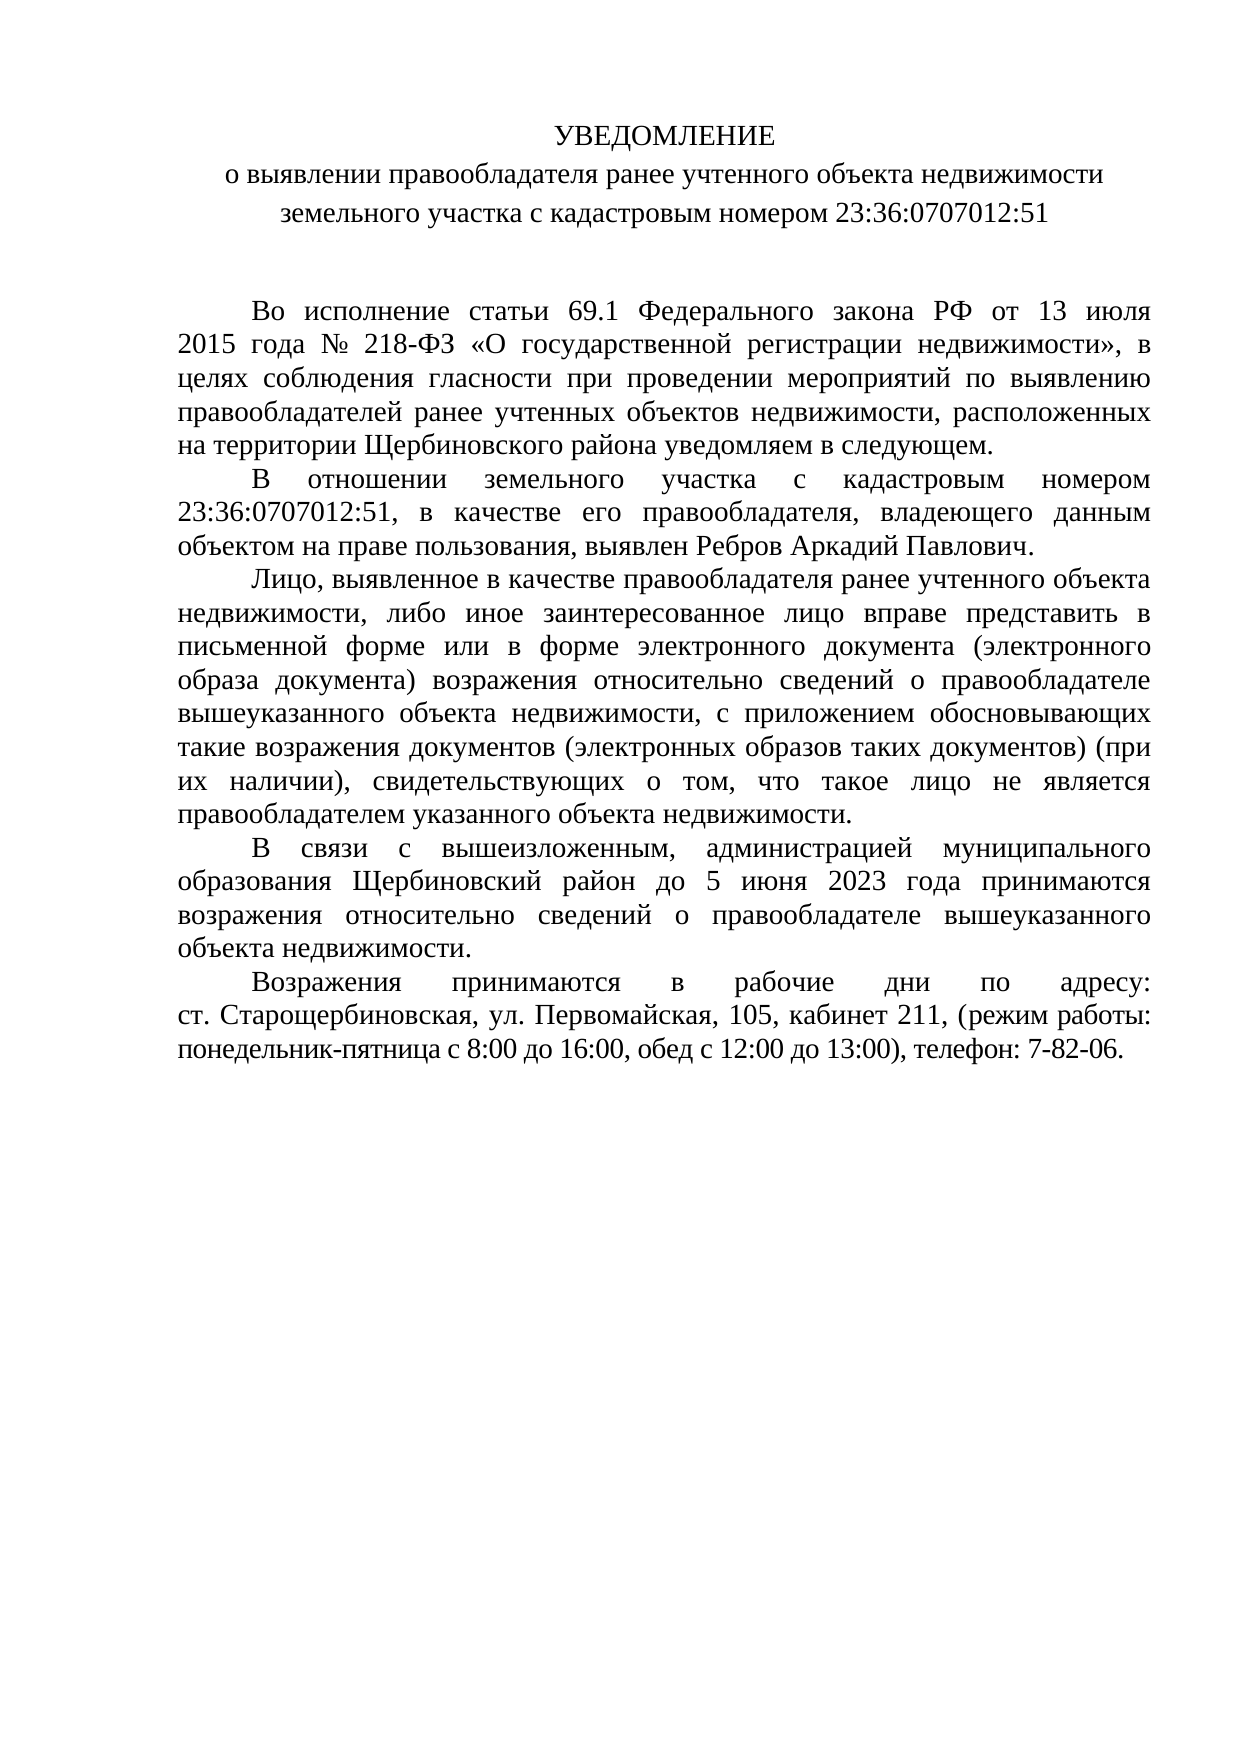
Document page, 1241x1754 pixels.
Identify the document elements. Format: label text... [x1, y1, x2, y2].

text Во исполнение статьи 69.1 Федерального закона РФ от 13 июля 2015 года № 218-ФЗ «О государственной регистрации недвижимости», в целях соблюдения гласности при проведении мероприятий по выявлению правообладателей ранее учтенных объектов недвижимости, расположенных на территории Щербиновского района уведомляем в следующем. [177, 293, 1152, 461]
text УВЕДОМЛЕНИЕ [177, 118, 1152, 152]
text Возражения принимаются в рабочие дни по адресу: ст. Старощербиновская, ул. Первомайская, 105, кабинет 211, (режим работы: понедельник-пятница с 8:00 до 16:00, обед с 12:00 до 13:00), телефон: 7-82-06. [177, 964, 1152, 1064]
text о выявлении правообладателя ранее учтенного объекта недвижимости [177, 157, 1152, 190]
text В отношении земельного участка с кадастровым номером 23:36:0707012:51, в качестве его правообладателя, владеющего данным объектом на праве пользования, выявлен Ребров Аркадий Павлович. [177, 461, 1152, 561]
text В связи с вышеизложенным, администрацией муниципального образования Щербиновский район до 5 июня 2023 года принимаются возражения относительно сведений о правообладателе вышеуказанного объекта недвижимости. [177, 830, 1152, 964]
text Лицо, выявленное в качестве правообладателя ранее учтенного объекта недвижимости, либо иное заинтересованное лицо вправе представить в письменной форме или в форме электронного документа (электронного образа документа) возражения относительно сведений о правообладателе вышеуказанного объекта недвижимости, с приложением обосновывающих такие возражения документов (электронных образов таких документов) (при их наличии), свидетельствующих о том, что такое лицо не является правообладателем указанного объекта недвижимости. [177, 561, 1152, 830]
text земельного участка с кадастровым номером 23:36:0707012:51 [177, 195, 1152, 229]
